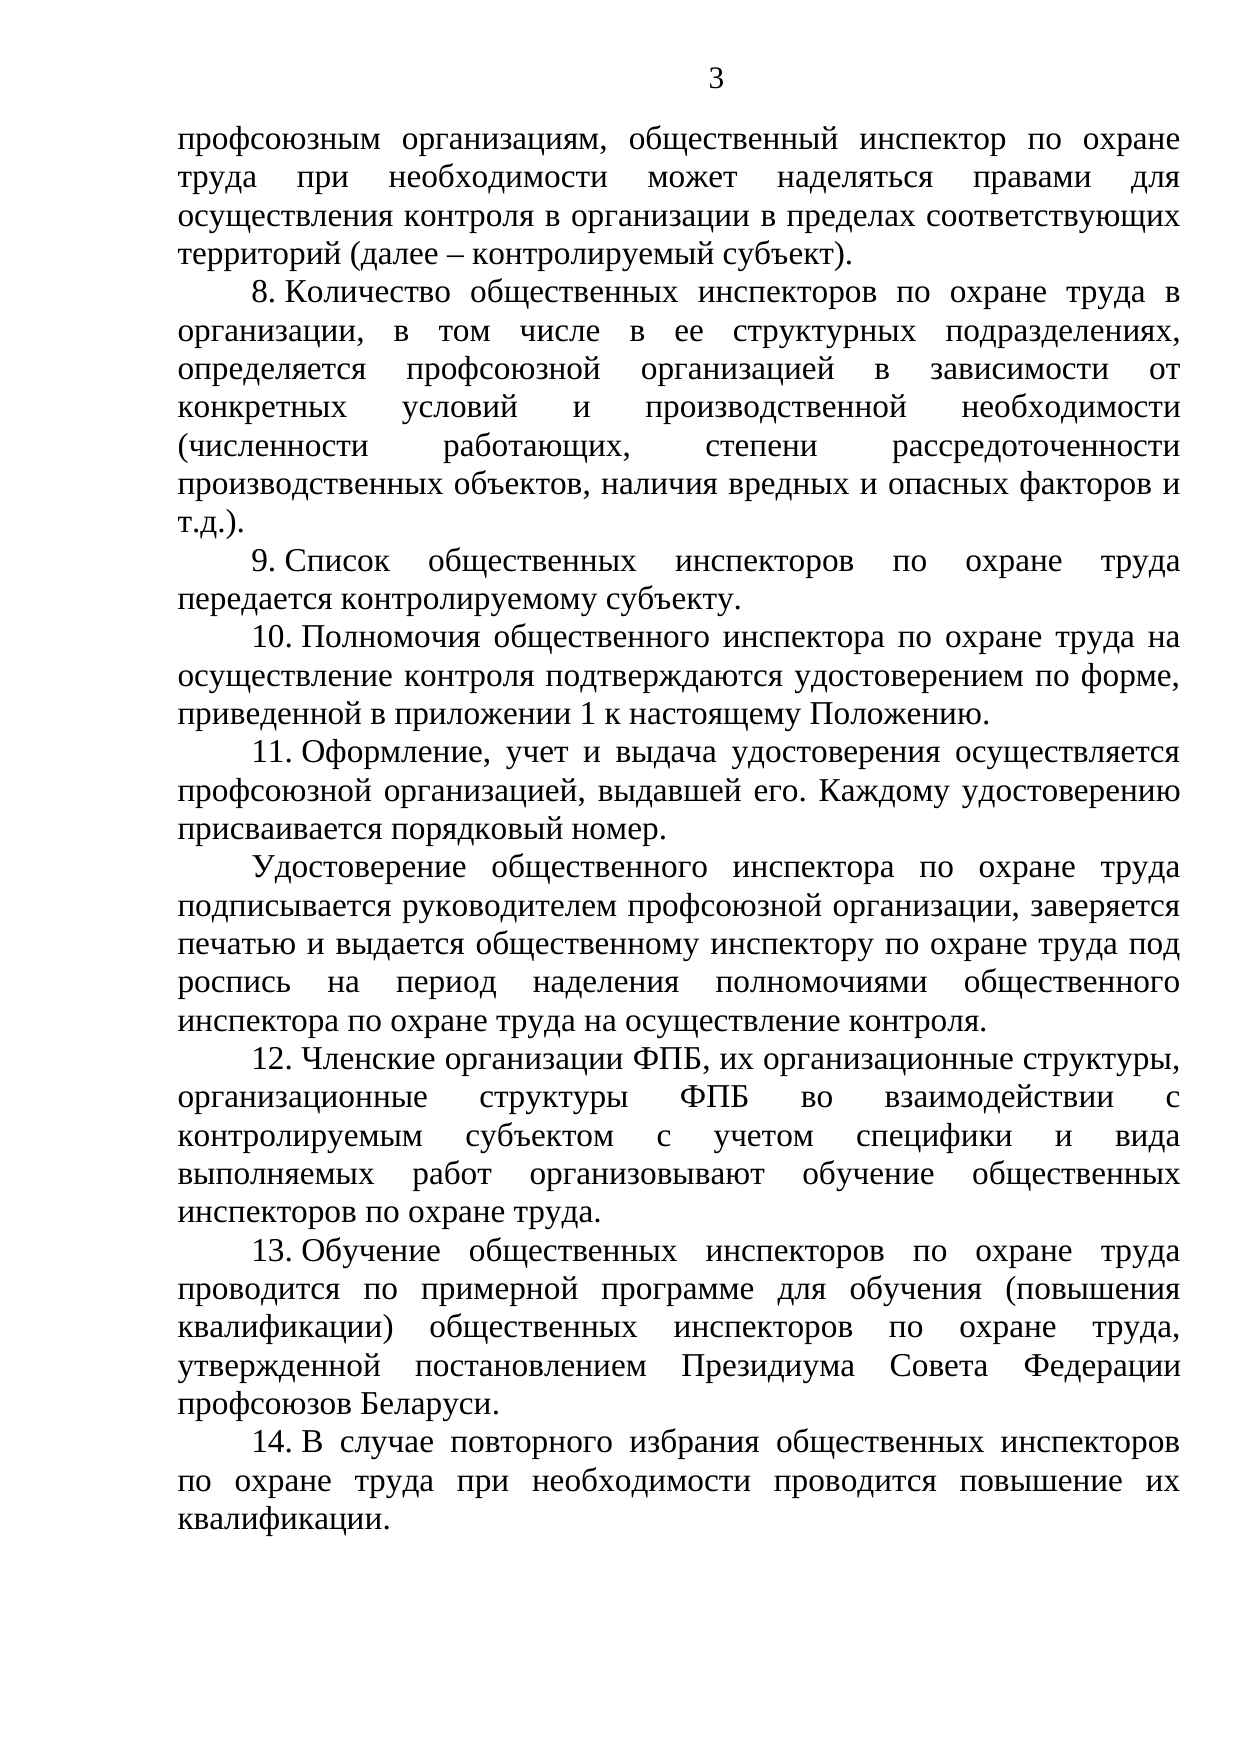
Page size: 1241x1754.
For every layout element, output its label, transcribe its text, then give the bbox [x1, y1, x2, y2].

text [177, 118, 1181, 271]
text 11. Оформление, учет и выдача удостоверения осуществляется профсоюзной организацией, выдавшей его. Каждому удостоверению присваивается порядковый номер. [177, 731, 1181, 846]
text 12. Членские организации ФПБ, их организационные структуры, организационные структуры ФПБ во взаимодействии с контролируемым субъектом с учетом специфики и вида выполняемых работ организовывают обучение общественных инспекторов по охране труда. [177, 1038, 1181, 1230]
text 10. Полномочия общественного инспектора по охране труда на осуществление контроля подтверждаются удостоверением по форме, приведенной в приложении 1 к настоящему Положению. [177, 616, 1181, 731]
text 13. Обучение общественных инспекторов по охране труда проводится по примерной программе для обучения (повышения квалификации) общественных инспекторов по охране труда, утвержденной постановлением Президиума Совета Федерации профсоюзов Беларуси. [177, 1230, 1181, 1421]
text 14. В случае повторного избрания общественных инспекторов по охране труда при необходимости проводится повышение их квалификации. [177, 1421, 1181, 1536]
text Удостоверение общественного инспектора по охране труда подписывается руководителем профсоюзной организации, заверяется печатью и выдается общественному инспектору по охране труда под роспись на период наделения полномочиями общественного инспектора по охране труда на осуществление контроля. [177, 846, 1181, 1038]
text 8. Количество общественных инспекторов по охране труда в организации, в том числе в ее структурных подразделениях, определяется профсоюзной организацией в зависимости от конкретных условий и производственной необходимости (численности работающих, степени рассредоточенности производственных объектов, наличия вредных и опасных факторов и т.д.). [177, 271, 1181, 540]
text 9. Список общественных инспекторов по охране труда передается контролируемому субъекту. [177, 540, 1181, 616]
